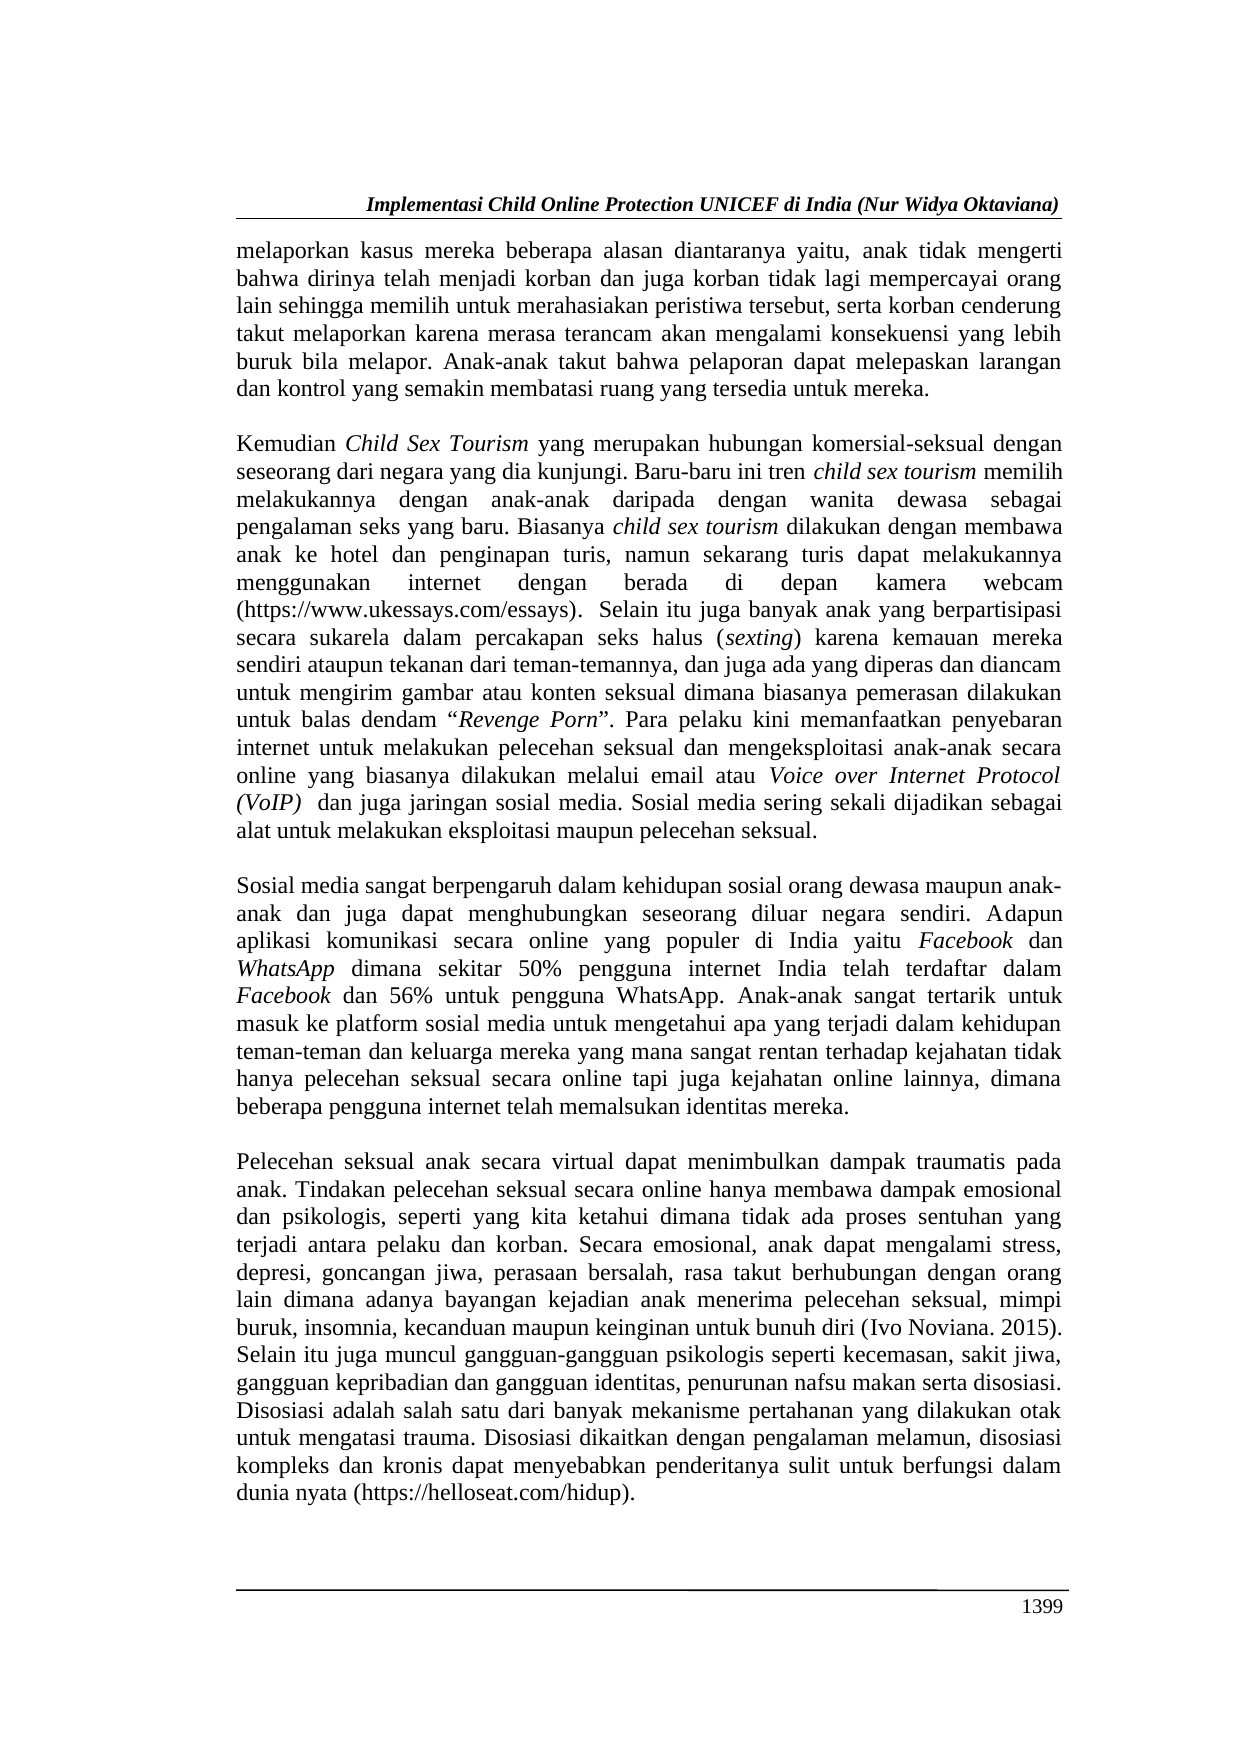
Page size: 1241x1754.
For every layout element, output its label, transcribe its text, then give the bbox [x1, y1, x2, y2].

list Pelecehan seksual anak secara virtual dapat menimbulkan dampak traumatis pada anak. Tindakan pelecehan seksual secara online hanya membawa dampak emosional dan psikologis, seperti yang kita ketahui dimana tidak ada proses sentuhan yang terjadi antara pelaku dan korban. Secara emosional, anak dapat mengalami stress, depresi, goncangan jiwa, perasaan bersalah, rasa takut berhubungan dengan orang lain dimana adanya bayangan kejadian anak menerima pelecehan seksual, mimpi buruk, insomnia, kecanduan maupun keinginan untuk bunuh diri (Ivo Noviana. 2015). Selain itu juga muncul gangguan-gangguan psikologis seperti kecemasan, sakit jiwa, gangguan kepribadian dan gangguan identitas, penurunan nafsu makan serta disosiasi. Disosiasi adalah salah satu dari banyak mekanisme pertahanan yang dilakukan otak untuk mengatasi trauma. Disosiasi dikaitkan dengan pengalaman melamun, disosiasi kompleks dan kronis dapat menyebabkan penderitanya sulit untuk berfungsi dalam dunia nyata (https://helloseat.com/hidup). [236, 1147, 1063, 1506]
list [236, 236, 1063, 402]
list Kemudian Child Sex Tourism yang merupakan hubungan komersial-seksual dengan seseorang dari negara yang dia kunjungi. Baru-baru ini tren child sex tourism memilih melakukannya dengan anak-anak daripada dengan wanita dewasa sebagai pengalaman seks yang baru. Biasanya child sex tourism dilakukan dengan membawa anak ke hotel dan penginapan turis, namun sekarang turis dapat melakukannya menggunakan internet dengan berada di depan kamera webcam (https://www.ukessays.com/essays). Selain itu juga banyak anak yang berpartisipasi secara sukarela dalam percakapan seks halus (sexting) karena kemauan mereka sendiri ataupun tekanan dari teman-temannya, dan juga ada yang diperas dan diancam untuk mengirim gambar atau konten seksual dimana biasanya pemerasan dilakukan untuk balas dendam “Revenge Porn”. Para pelaku kini memanfaatkan penyebaran internet untuk melakukan pelecehan seksual dan mengeksploitasi anak-anak secara online yang biasanya dilakukan melalui email atau Voice over Internet Protocol (VoIP) dan juga jaringan sosial media. Sosial media sering sekali dijadikan sebagai alat untuk melakukan eksploitasi maupun pelecehan seksual. [236, 429, 1063, 843]
list Sosial media sangat berpengaruh dalam kehidupan sosial orang dewasa maupun anak-anak dan juga dapat menghubungkan seseorang diluar negara sendiri. Adapun aplikasi komunikasi secara online yang populer di India yaitu Facebook dan WhatsApp dimana sekitar 50% pengguna internet India telah terdaftar dalam Facebook dan 56% untuk pengguna WhatsApp. Anak-anak sangat tertarik untuk masuk ke platform sosial media untuk mengetahui apa yang terjadi dalam kehidupan teman-teman dan keluarga mereka yang mana sangat rentan terhadap kejahatan tidak hanya pelecehan seksual secara online tapi juga kejahatan online lainnya, dimana beberapa pengguna internet telah memalsukan identitas mereka. [236, 871, 1063, 1119]
